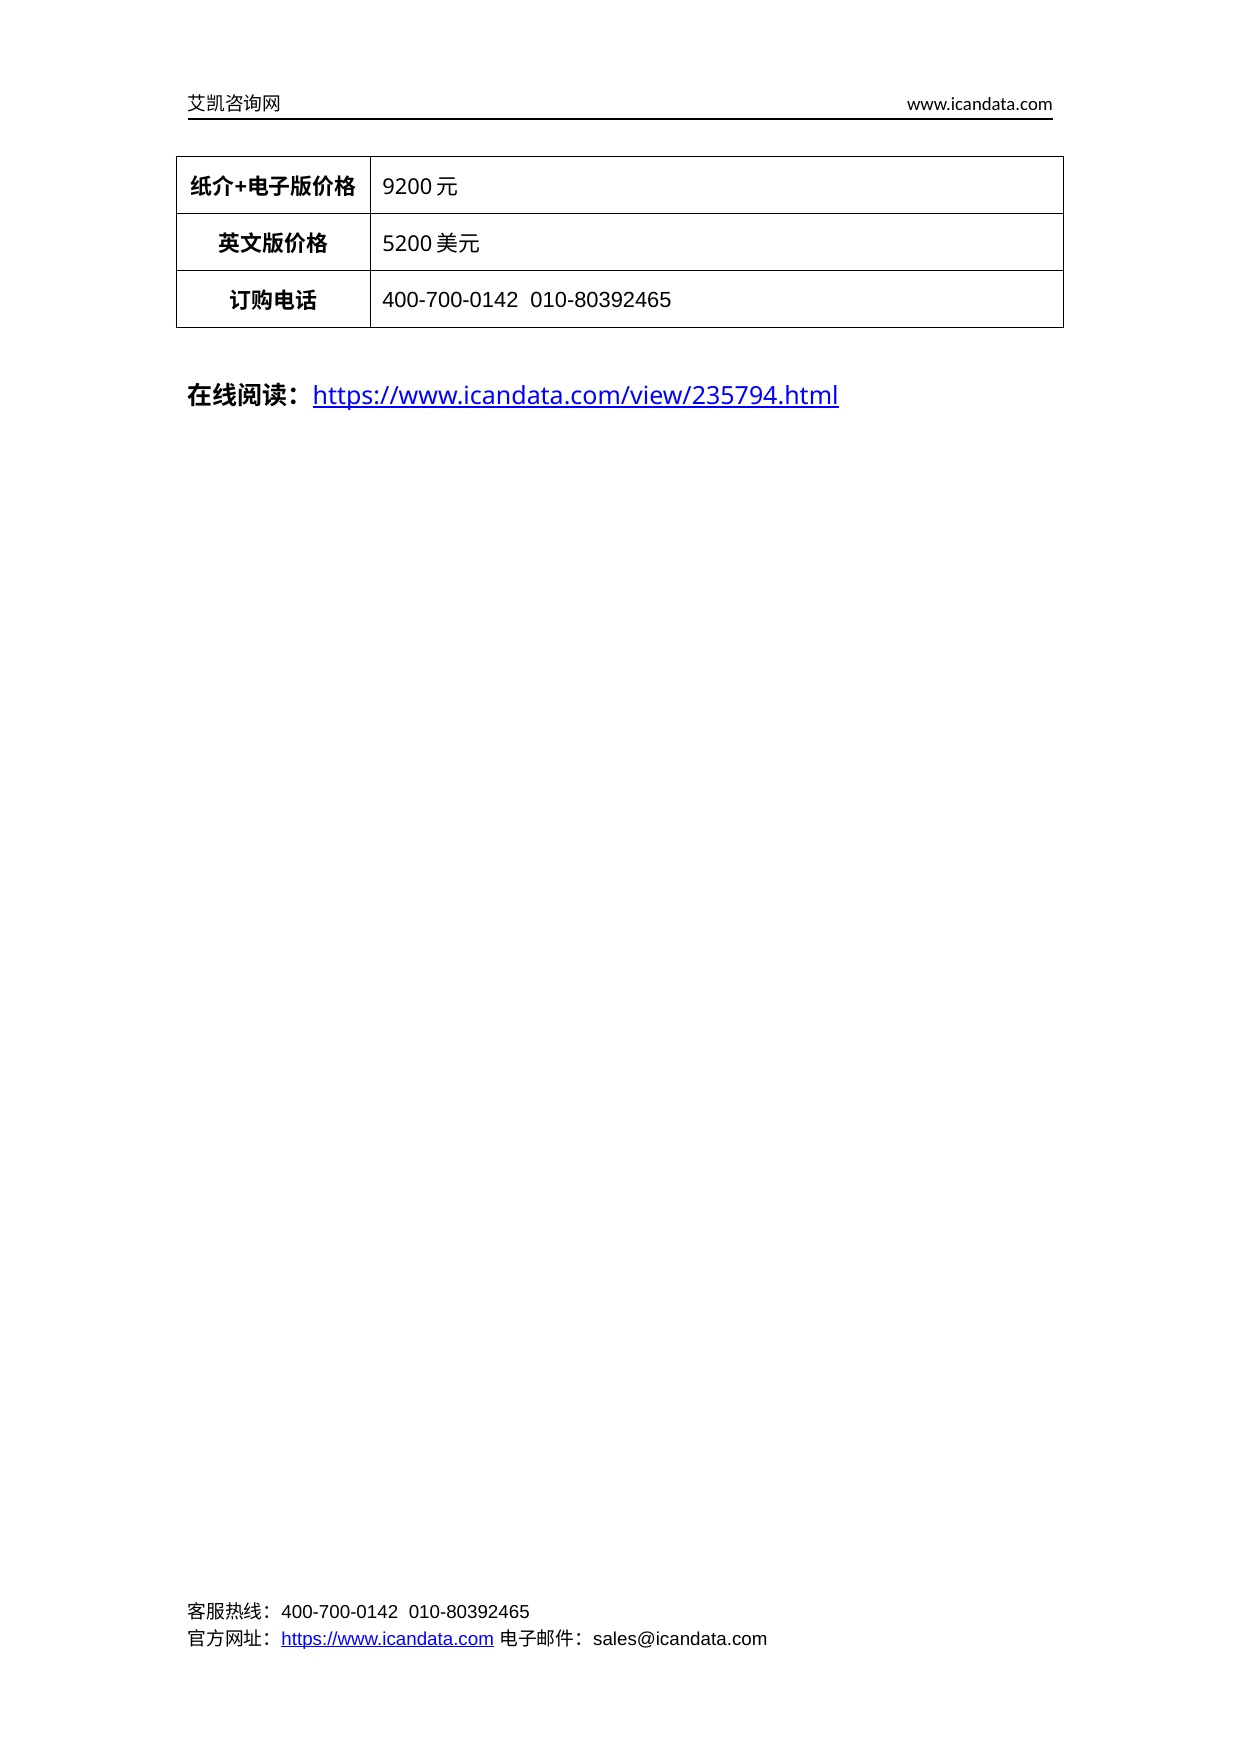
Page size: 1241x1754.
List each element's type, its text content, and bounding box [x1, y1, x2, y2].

table_cell 400-700-0142 010-80392465 [371, 271, 1063, 327]
text 在线阅读：https://www.icandata.com/view/235794.html [187, 361, 1053, 426]
table_cell 英文版价格 [177, 214, 370, 270]
table_cell 5200美元 [371, 214, 1063, 270]
table_cell 纸介+电子版价格 [177, 157, 370, 213]
table_cell 订购电话 [177, 271, 370, 327]
table_cell 9200元 [371, 157, 1063, 213]
